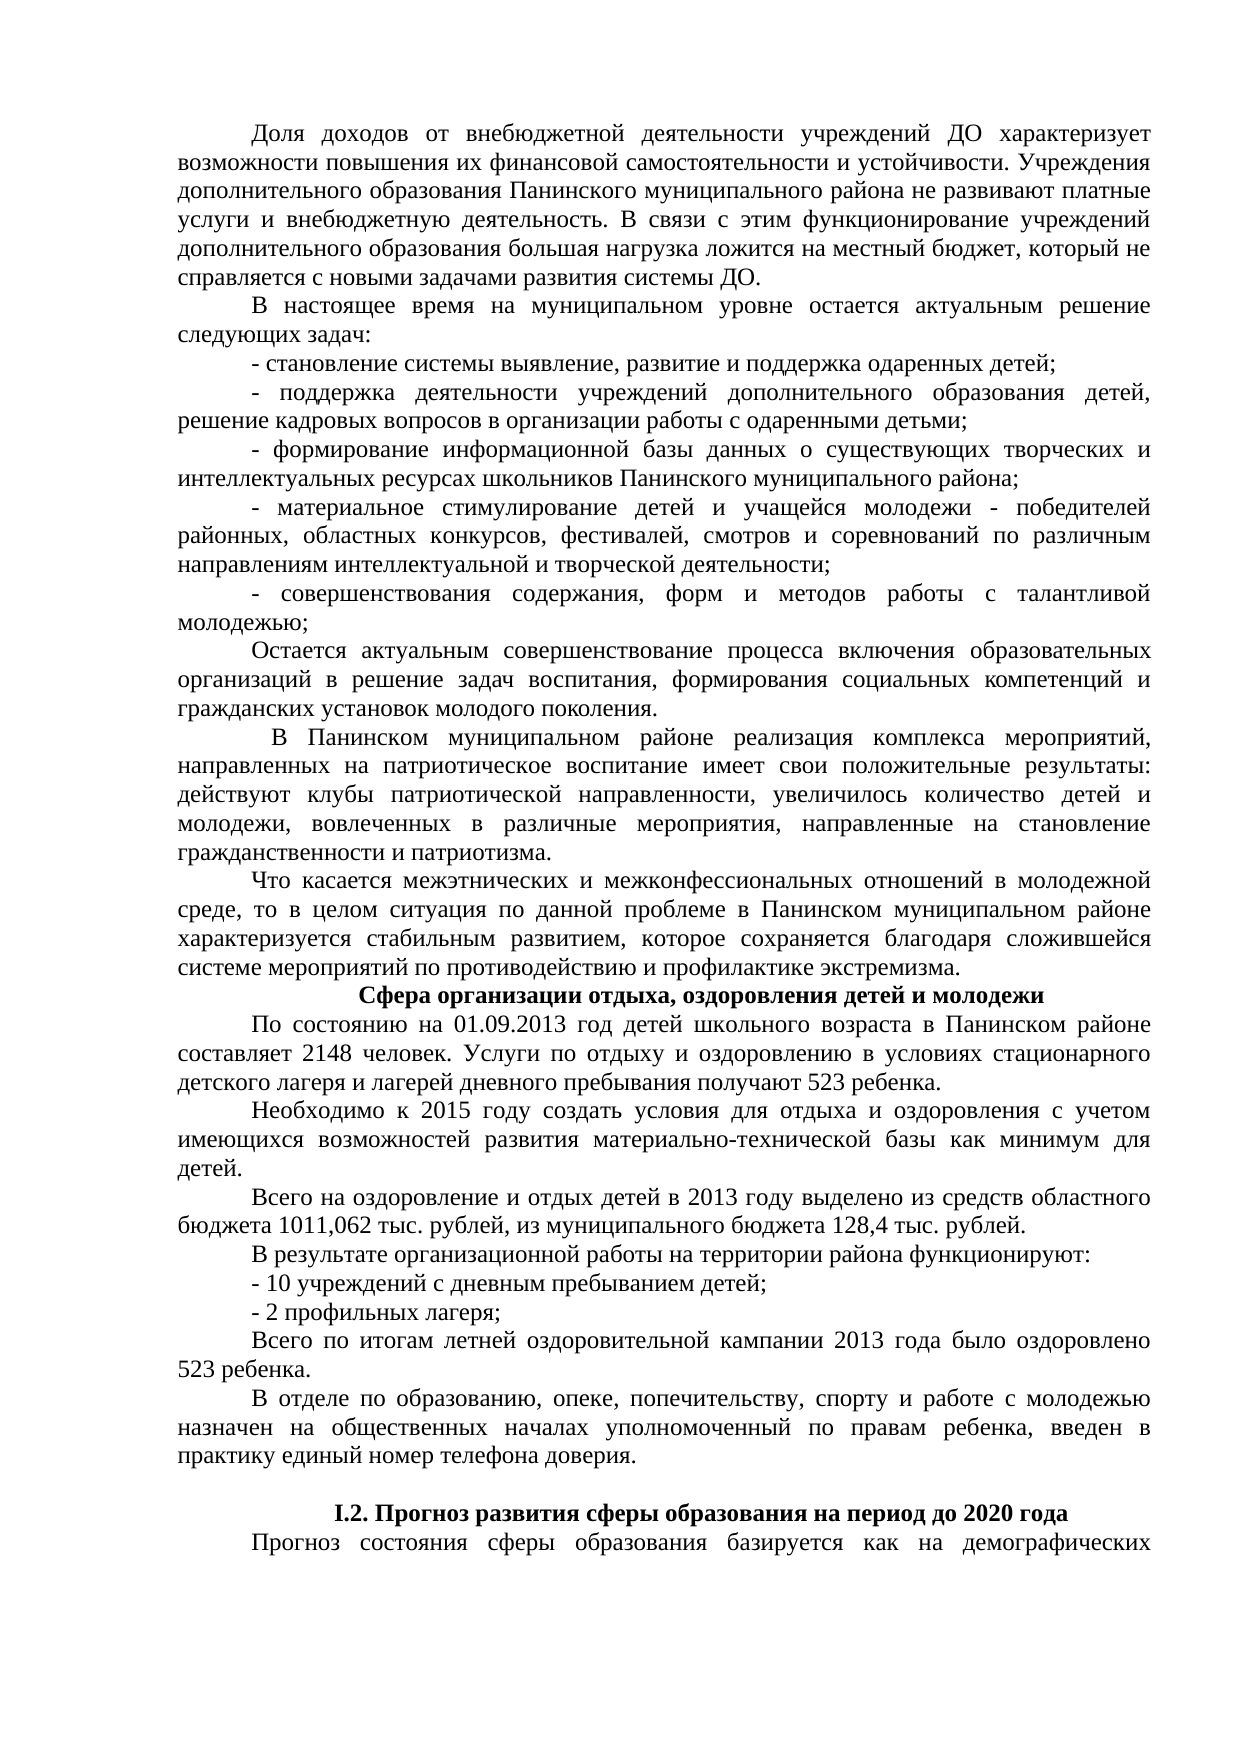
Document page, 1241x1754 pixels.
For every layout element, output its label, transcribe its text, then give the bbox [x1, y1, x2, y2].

text - формирование информационной базы данных о существующих творческих и интеллектуальных ресурсах школьников Панинского муниципального района; [177, 434, 1152, 492]
text В настоящее время на муниципальном уровне остается актуальным решение следующих задач: [177, 291, 1152, 348]
text В Панинском муниципальном районе реализация комплекса мероприятий, направленных на патриотическое воспитание имеет свои положительные результаты: действуют клубы патриотической направленности, увеличилось количество детей и молодежи, вовлеченных в различные мероприятия, направленные на становление гражданственности и патриотизма. [177, 722, 1152, 866]
text - 10 учреждений с дневным пребыванием детей; [177, 1268, 1152, 1297]
text - материальное стимулирование детей и учащейся молодежи - победителей районных, областных конкурсов, фестивалей, смотров и соревнований по различным направлениям интеллектуальной и творческой деятельности; [177, 492, 1152, 578]
text Остается актуальным совершенствование процесса включения образовательных организаций в решение задач воспитания, формирования социальных компетенций и гражданских установок молодого поколения. [177, 636, 1152, 722]
text В результате организационной работы на территории района функционируют: [177, 1239, 1152, 1268]
text Что касается межэтнических и межконфессиональных отношений в молодежной среде, то в целом ситуация по данной проблеме в Панинском муниципальном районе характеризуется стабильным развитием, которое сохраняется благодаря сложившейся системе мероприятий по противодействию и профилактике экстремизма. [177, 866, 1152, 981]
text По состоянию на 01.09.2013 год детей школьного возраста в Панинском районе составляет 2148 человек. Услуги по отдыху и оздоровлению в условиях стационарного детского лагеря и лагерей дневного пребывания получают 523 ребенка. [177, 1009, 1152, 1096]
text Всего на оздоровление и отдых детей в 2013 году выделено из средств областного бюджета 1011,062 тыс. рублей, из муниципального бюджета 128,4 тыс. рублей. [177, 1182, 1152, 1239]
text I.2. Прогноз развития сферы образования на период до 2020 года [177, 1498, 1152, 1527]
text Доля доходов от внебюджетной деятельности учреждений ДО характеризует возможности повышения их финансовой самостоятельности и устойчивости. Учреждения дополнительного образования Панинского муниципального района не развивают платные услуги и внебюджетную деятельность. В связи с этим функционирование учреждений дополнительного образования большая нагрузка ложится на местный бюджет, который не справляется с новыми задачами развития системы ДО. [177, 118, 1152, 291]
text Необходимо к 2015 году создать условия для отдыха и оздоровления с учетом имеющихся возможностей развития материально-технической базы как минимум для детей. [177, 1096, 1152, 1182]
text Сфера организации отдыха, оздоровления детей и молодежи [177, 981, 1152, 1009]
text - 2 профильных лагеря; [177, 1297, 1152, 1326]
text - становление системы выявление, развитие и поддержка одаренных детей; [177, 348, 1152, 377]
text Всего по итогам летней оздоровительной кампании 2013 года было оздоровлено 523 ребенка. [177, 1326, 1152, 1383]
text - совершенствования содержания, форм и методов работы с талантливой молодежью; [177, 578, 1152, 636]
text - поддержка деятельности учреждений дополнительного образования детей, решение кадровых вопросов в организации работы с одаренными детьми; [177, 377, 1152, 434]
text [177, 1527, 1152, 1616]
text В отделе по образованию, опеке, попечительству, спорту и работе с молодежью назначен на общественных началах уполномоченный по правам ребенка, введен в практику единый номер телефона доверия. [177, 1383, 1152, 1469]
